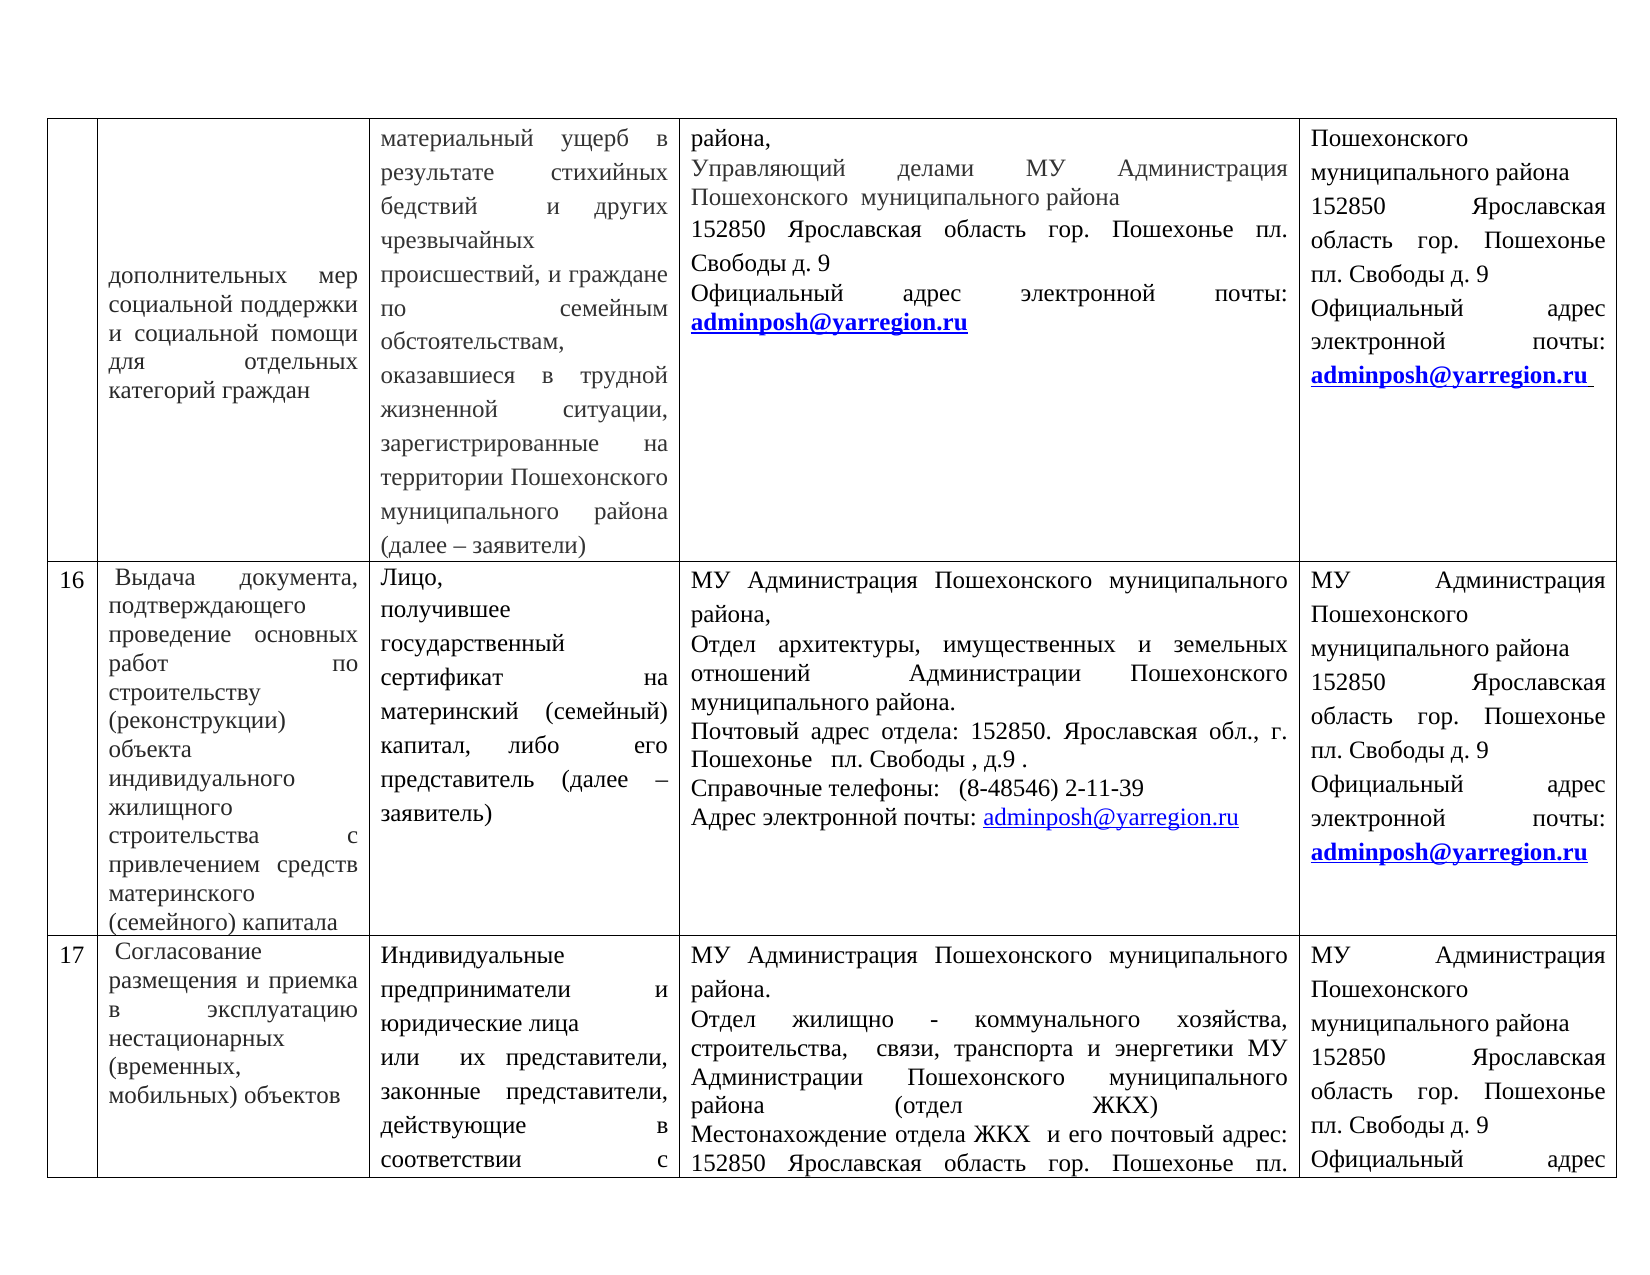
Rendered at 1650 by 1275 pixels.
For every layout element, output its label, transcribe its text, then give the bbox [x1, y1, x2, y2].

table_cell Выдача документа, подтверждающего проведение основных работ по строительству (реконструкции) объекта индивидуального жилищного строительства с привлечением средств материнского (семейного) капитала [98, 562, 369, 935]
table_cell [1300, 119, 1616, 561]
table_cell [680, 119, 1299, 561]
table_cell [98, 936, 369, 1177]
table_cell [370, 936, 679, 1177]
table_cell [370, 119, 679, 561]
table_cell 17 [48, 936, 97, 1177]
table_cell МУ Администрация Пошехонского муниципального района, Отдел архитектуры, имущественных и земельных отношений Администрации Пошехонского муниципального района. Почтовый адрес отдела: 152850. Ярославская обл., г. Пошехонье пл. Свободы , д.9 . Справочные телефоны: (8-48546) 2-11-39 Адрес электронной почты: adminposh@yarregion.ru [680, 562, 1299, 935]
table_cell Лицо, получившее государственный сертификат на материнский (семейный) капитал, либо его представитель (далее – заявитель) [370, 562, 679, 935]
table_cell 16 [48, 562, 97, 935]
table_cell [1300, 936, 1616, 1177]
table_cell 15 [48, 119, 97, 561]
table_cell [680, 936, 1299, 1177]
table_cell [98, 119, 369, 561]
